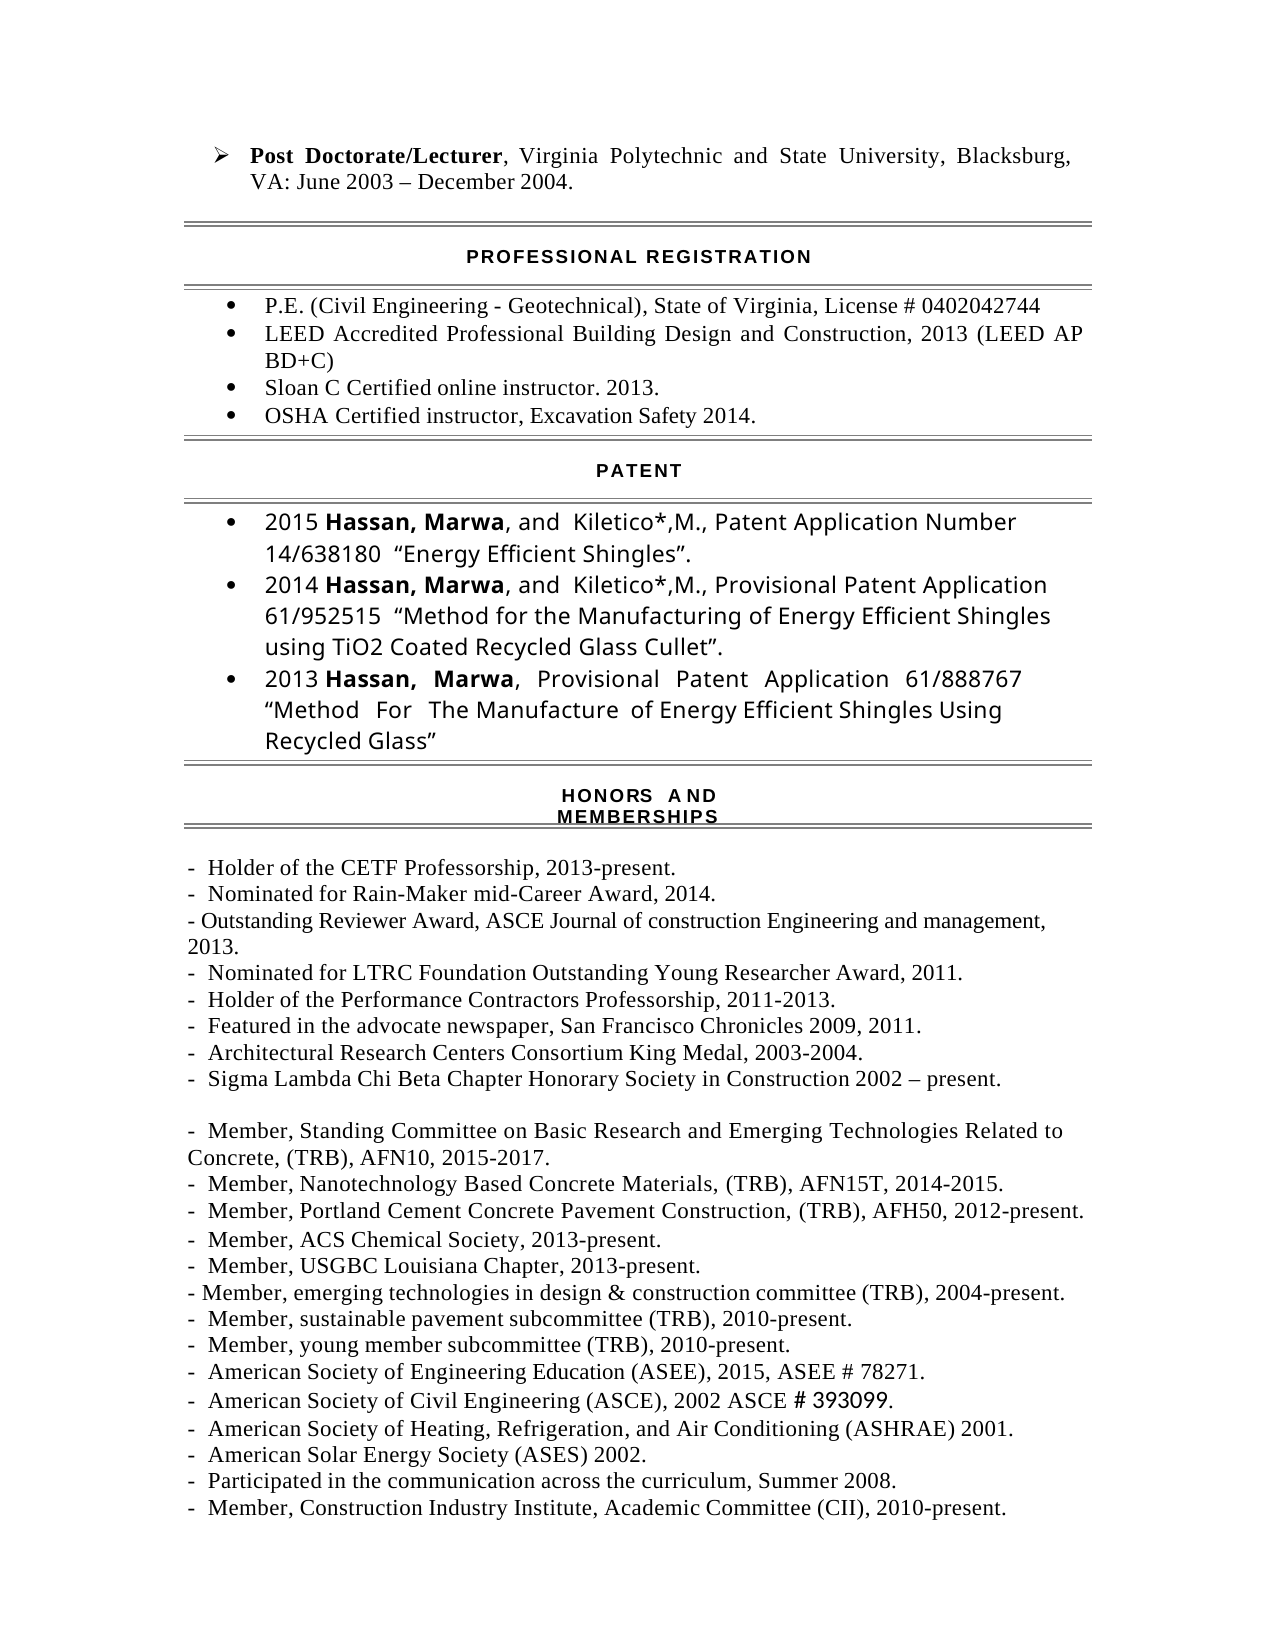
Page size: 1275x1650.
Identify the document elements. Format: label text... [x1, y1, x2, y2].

text - Member, emerging technologies in design & construction committee (TRB), 2004-present. [187, 1279, 1102, 1305]
text - Sigma Lambda Chi Beta Chapter Honorary Society in Construction 2002 – present. [187, 1065, 1102, 1091]
text - Member, Portland Cement Concrete Pavement Construction, (TRB), AFH50, 2012-present. [187, 1197, 1102, 1223]
text - Member, Construction Industry Institute, Academic Committee (CII), 2010-present. [187, 1494, 1102, 1520]
text - American Society of Engineering Education (ASEE), 2015, ASEE # 78271. [187, 1358, 1102, 1384]
text - Nominated for Rain-Maker mid-Career Award, 2014. [187, 880, 1102, 907]
text - American Society of Heating, Refrigeration, and Air Conditioning (ASHRAE) 2001. [187, 1415, 1102, 1441]
text - Member, sustainable pavement subcommittee (TRB), 2010-present. [187, 1305, 1102, 1332]
text PATENT [175, 459, 1102, 481]
text - Member, ACS Chemical Society, 2013-present. [187, 1226, 1102, 1253]
text - Member, young member subcommittee (TRB), 2010-present. [187, 1332, 1102, 1358]
text - Participated in the communication across the curriculum, Summer 2008. [187, 1467, 1102, 1494]
list Post Doctorate/Lecturer, Virginia Polytechnic and State University, Blacksburg, VA: June 2003 – December 2004. [212, 142, 1091, 194]
text  OSHA Certified instructor, Excavation Safety 2014. [227, 401, 1102, 429]
list 2014 Hassan, Marwa, and Kiletico*,M., Provisional Patent Application 61/952515 “Method for the Manufacturing of Energy Efficient Shingles using TiO2 Coated Recycled Glass Cullet”. [227, 569, 1102, 662]
text - Member, USGBC Louisiana Chapter, 2013-present. [187, 1253, 1102, 1279]
list 2015 Hassan, Marwa, and Kiletico*,M., Patent Application Number 14/638180 “Energy Efficient Shingles”. [227, 506, 1102, 569]
text - Architectural Research Centers Consortium King Medal, 2003-2004. [187, 1038, 1102, 1065]
text - Outstanding Reviewer Award, ASCE Journal of construction Engineering and management, 2013. [187, 907, 1102, 959]
text  LEED Accredited Professional Building Design and Construction, 2013 (LEED AP BD+C) [227, 321, 1091, 373]
text - Member, Nanotechnology Based Concrete Materials, (TRB), AFN15T, 2014-2015. [187, 1170, 1102, 1197]
text - Holder of the CETF Professorship, 2013-present. [187, 854, 1102, 880]
text PROFESSIONAL REGISTRATION [466, 246, 1102, 267]
text - American Society of Civil Engineering (ASCE), 2002 ASCE # 393099. [187, 1384, 1102, 1415]
list 2013 Hassan, Marwa, Provisional Patent Application 61/888767 “Method For The Manufacture of Energy Efficient Shingles Using Recycled Glass” [227, 662, 1102, 756]
text - Featured in the advocate newspaper, San Francisco Chronicles 2009, 2011. [187, 1012, 1102, 1038]
text - Member, Standing Committee on Basic Research and Emerging Technologies Related to Concrete, (TRB), AFN10, 2015-2017. [187, 1118, 1102, 1170]
text  P.E. (Civil Engineering - Geotechnical), State of Virginia, License # 0402042744 [227, 292, 1102, 319]
text  Sloan C Certified online instructor. 2013. [227, 373, 1102, 401]
text HONORS A ND MEMBERSHIPS [477, 784, 800, 828]
text - Holder of the Performance Contractors Professorship, 2011-2013. [187, 986, 1102, 1012]
text - Nominated for LTRC Foundation Outstanding Young Researcher Award, 2011. [187, 959, 1102, 986]
text - American Solar Energy Society (ASES) 2002. [187, 1441, 1102, 1467]
